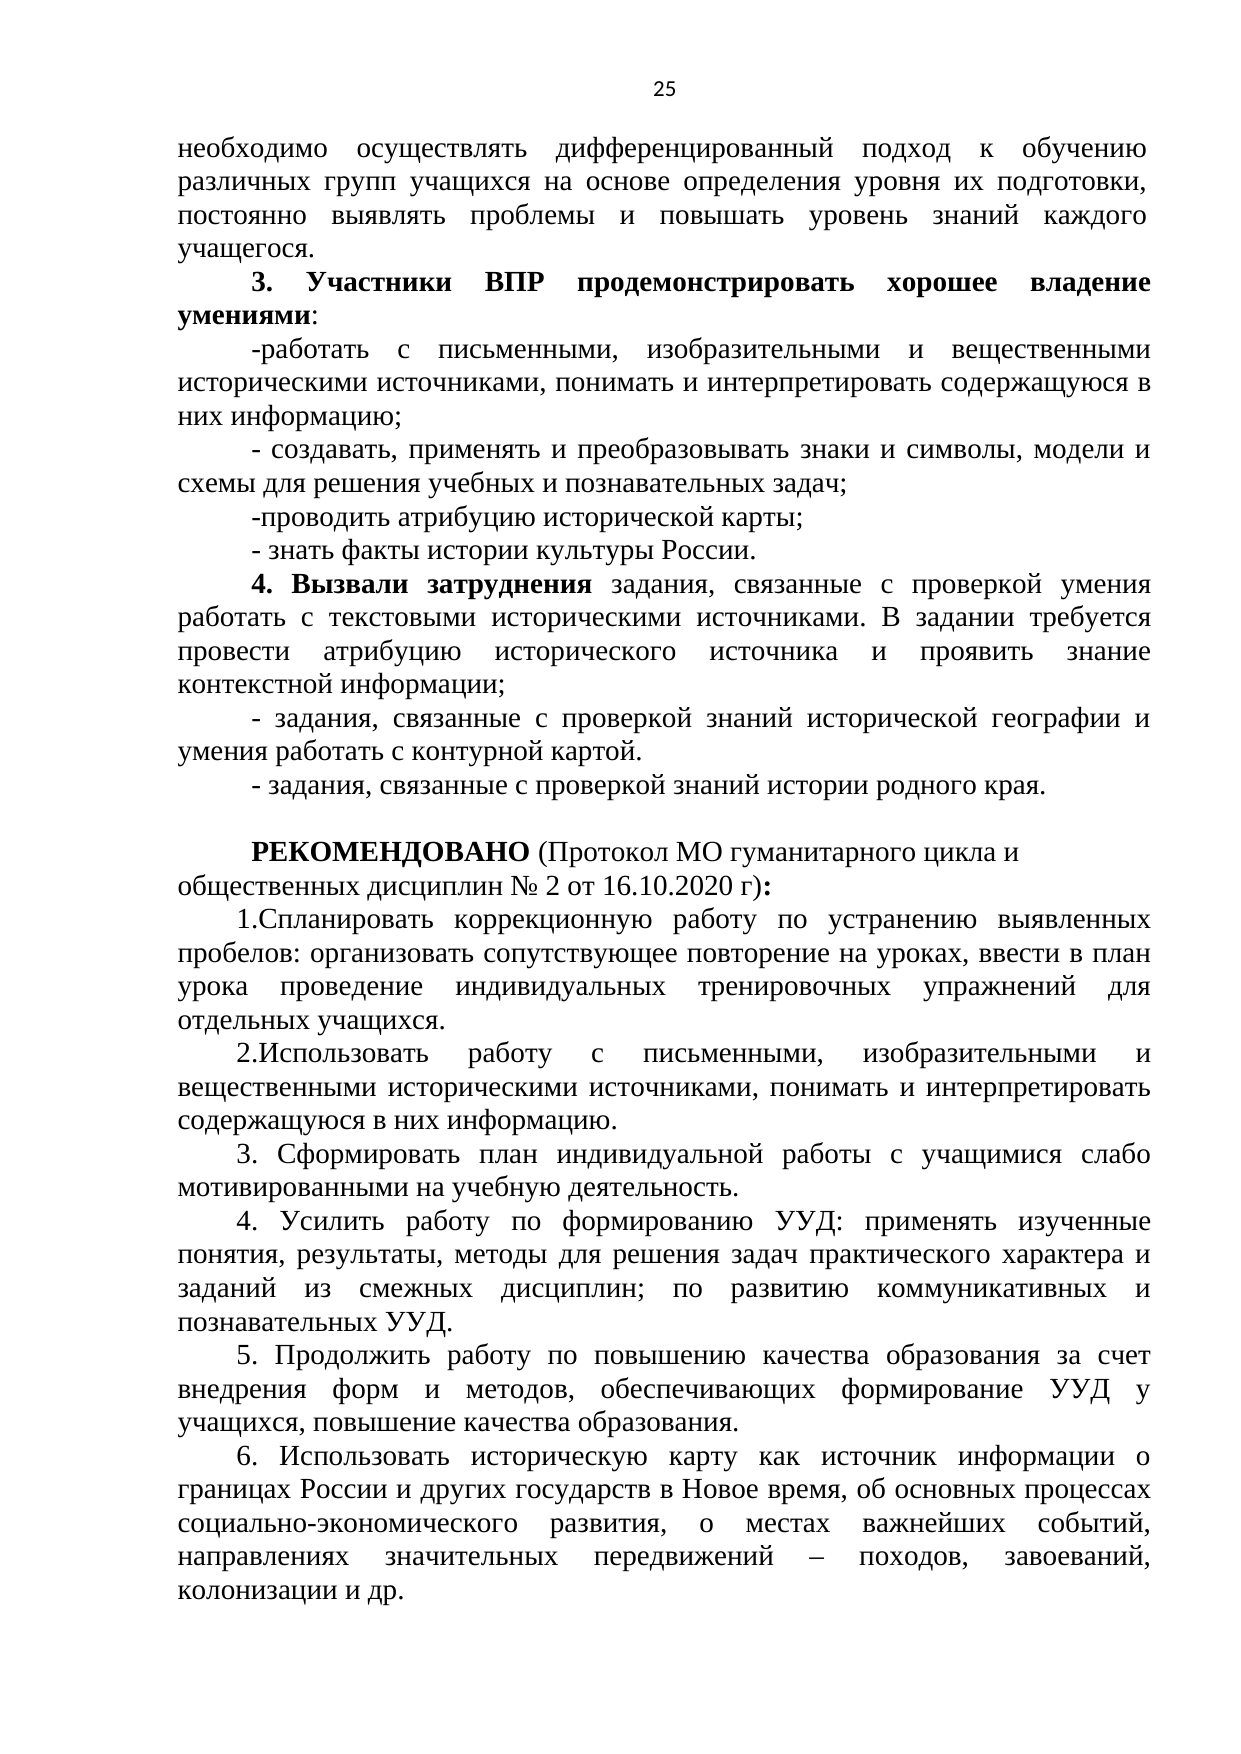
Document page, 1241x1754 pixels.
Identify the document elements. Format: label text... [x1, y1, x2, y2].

list 4. Усилить работу по формированию УУД: применять изученные понятия, результаты, методы для решения задач практического характера и заданий из смежных дисциплин; по развитию коммуникативных и познавательных УУД. [177, 1203, 1152, 1337]
text 3. Участники ВПР продемонстрировать хорошее владение умениями: [177, 264, 1152, 331]
text - задания, связанные с проверкой знаний исторической географии и умения работать с контурной картой. [177, 700, 1152, 767]
text - создавать, применять и преобразовывать знаки и символы, модели и схемы для решения учебных и познавательных задач; [177, 432, 1152, 499]
list 6. Использовать историческую карту как источник информации о границах России и других государств в Новое время, об основных процессах социально-экономического развития, о местах важнейших событий, направлениях значительных передвижений – походов, завоеваний, колонизации и др. [177, 1438, 1152, 1606]
text -работать с письменными, изобразительными и вещественными историческими источниками, понимать и интерпретировать содержащуюся в них информацию; [177, 331, 1152, 432]
list 2.Использовать работу с письменными, изобразительными и вещественными историческими источниками, понимать и интерпретировать содержащуюся в них информацию. [177, 1035, 1152, 1136]
text 4. Вызвали затруднения задания, связанные с проверкой умения работать с текстовыми историческими источниками. В задании требуется провести атрибуцию исторического источника и проявить знание контекстной информации; [177, 566, 1152, 700]
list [177, 130, 1147, 264]
list 1.Спланировать коррекционную работу по устранению выявленных пробелов: организовать сопутствующее повторение на уроках, ввести в план урока проведение индивидуальных тренировочных упражнений для отдельных учащихся. [177, 901, 1152, 1035]
text - знать факты истории культуры России. [177, 532, 1152, 566]
list 3. Сформировать план индивидуальной работы с учащимися слабо мотивированными на учебную деятельность. [177, 1136, 1152, 1203]
text РЕКОМЕНДОВАНО (Протокол МО гуманитарного цикла и общественных дисциплин № 2 от 16.10.2020 г): [177, 834, 1152, 901]
list 5. Продолжить работу по повышению качества образования за счет внедрения форм и методов, обеспечивающих формирование УУД у учащихся, повышение качества образования. [177, 1337, 1152, 1438]
text - задания, связанные с проверкой знаний истории родного края. [177, 767, 1152, 801]
text -проводить атрибуцию исторической карты; [177, 499, 1152, 532]
